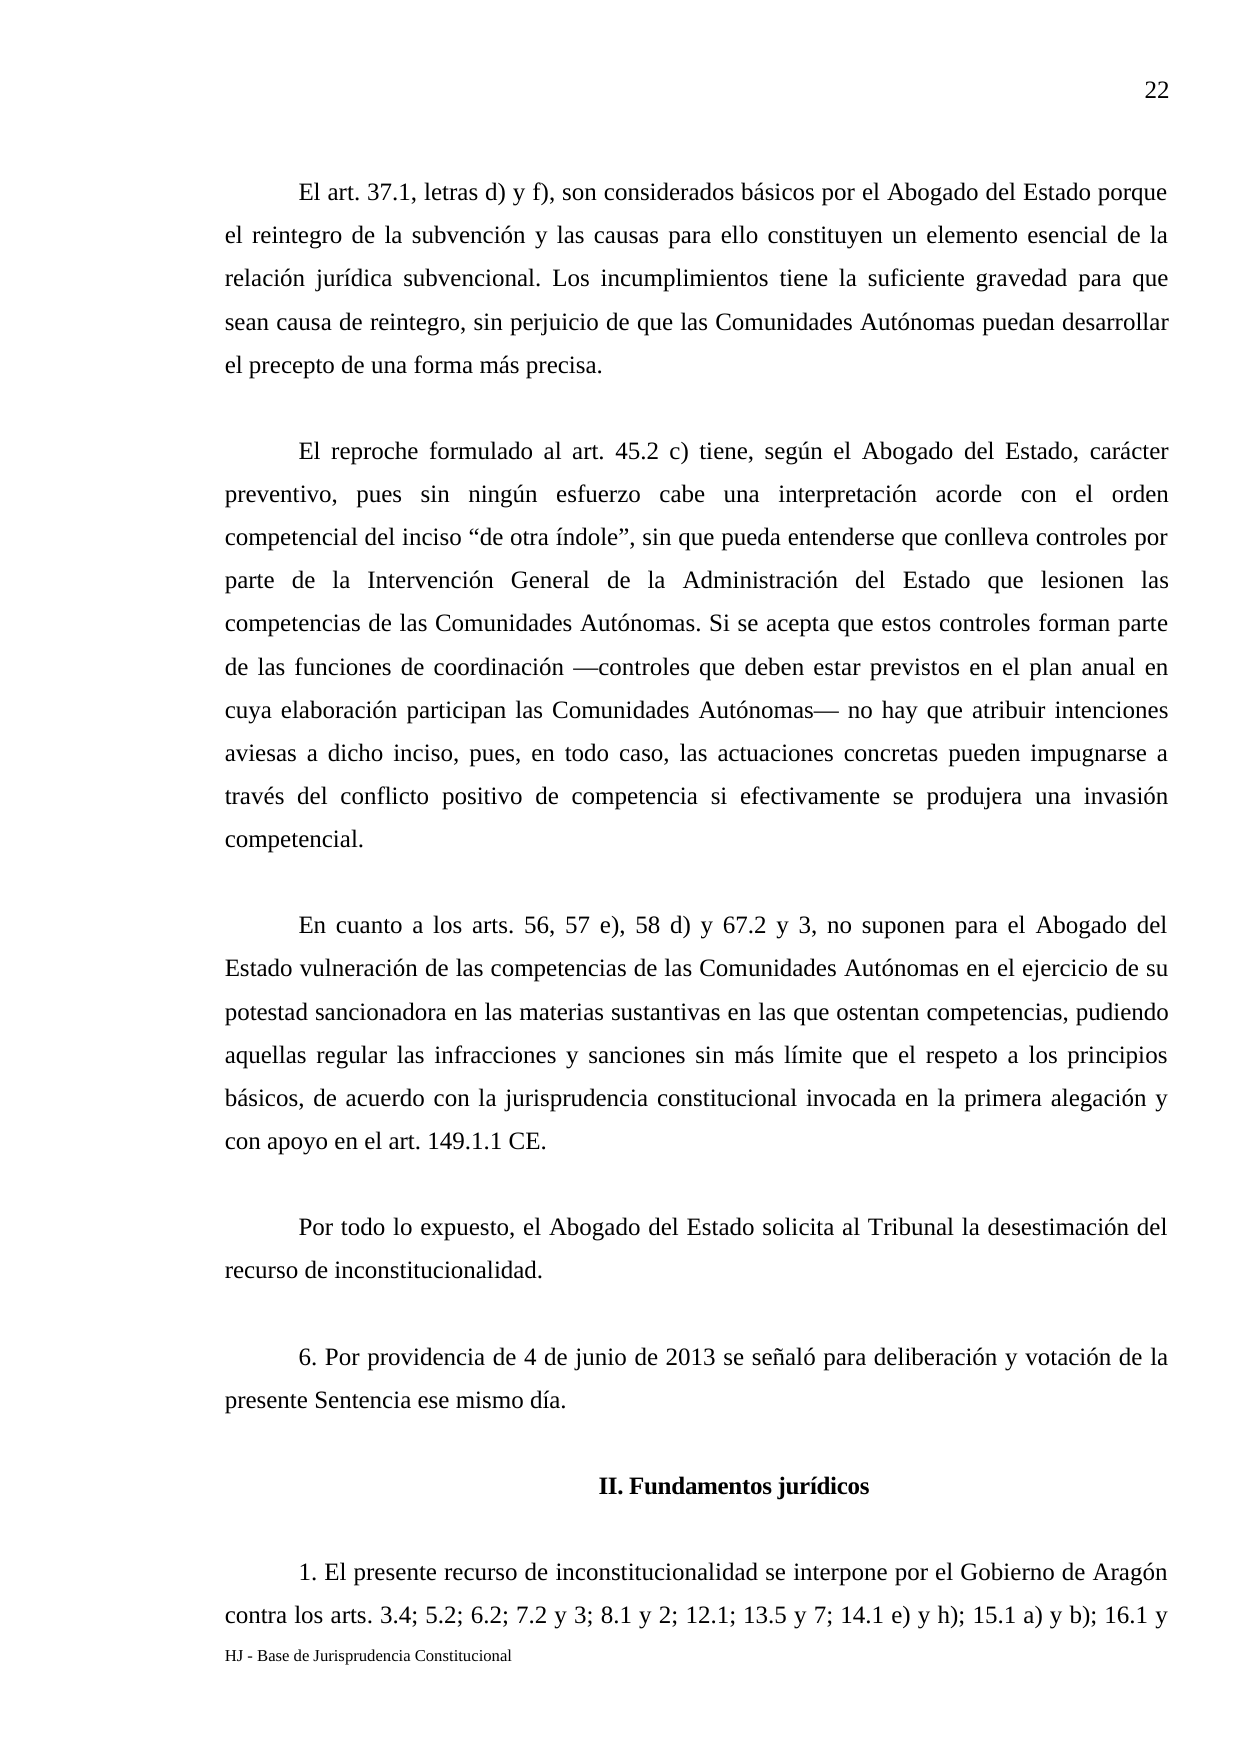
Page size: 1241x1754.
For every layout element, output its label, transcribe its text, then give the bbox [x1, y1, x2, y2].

subtitle II. Fundamentos jurídicos [224, 1471, 1169, 1500]
text El art. 37.1, letras d) y f), son considerados básicos por el Abogado del Estado porque el reintegro de la subvención y las causas para ello constituyen un elemento esencial de la relación jurídica subvencional. Los incumplimientos tiene la suficiente gravedad para que sean causa de reintegro, sin perjuicio de que las Comunidades Autónomas puedan desarrollar el precepto de una forma más precisa. [224, 177, 1169, 378]
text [224, 1557, 1169, 1629]
text En cuanto a los arts. 56, 57 e), 58 d) y 67.2 y 3, no suponen para el Abogado del Estado vulneración de las competencias de las Comunidades Autónomas en el ejercicio de su potestad sancionadora en las materias sustantivas en las que ostentan competencias, pudiendo aquellas regular las infracciones y sanciones sin más límite que el respeto a los principios básicos, de acuerdo con la jurisprudencia constitucional invocada en la primera alegación y con apoyo en el art. 149.1.1 CE. [224, 910, 1169, 1155]
text El reproche formulado al art. 45.2 c) tiene, según el Abogado del Estado, carácter preventivo, pues sin ningún esfuerzo cabe una interpretación acorde con el orden competencial del inciso “de otra índole”, sin que pueda entenderse que conlleva controles por parte de la Intervención General de la Administración del Estado que lesionen las competencias de las Comunidades Autónomas. Si se acepta que estos controles forman parte de las funciones de coordinación —controles que deben estar previstos en el plan anual en cuya elaboración participan las Comunidades Autónomas— no hay que atribuir intenciones aviesas a dicho inciso, pues, en todo caso, las actuaciones concretas pueden impugnarse a través del conflicto positivo de competencia si efectivamente se produjera una invasión competencial. [224, 436, 1169, 853]
text Por todo lo expuesto, el Abogado del Estado solicita al Tribunal la desestimación del recurso de inconstitucionalidad. [224, 1212, 1169, 1284]
text 6. Por providencia de 4 de junio de 2013 se señaló para deliberación y votación de la presente Sentencia ese mismo día. [224, 1342, 1169, 1413]
